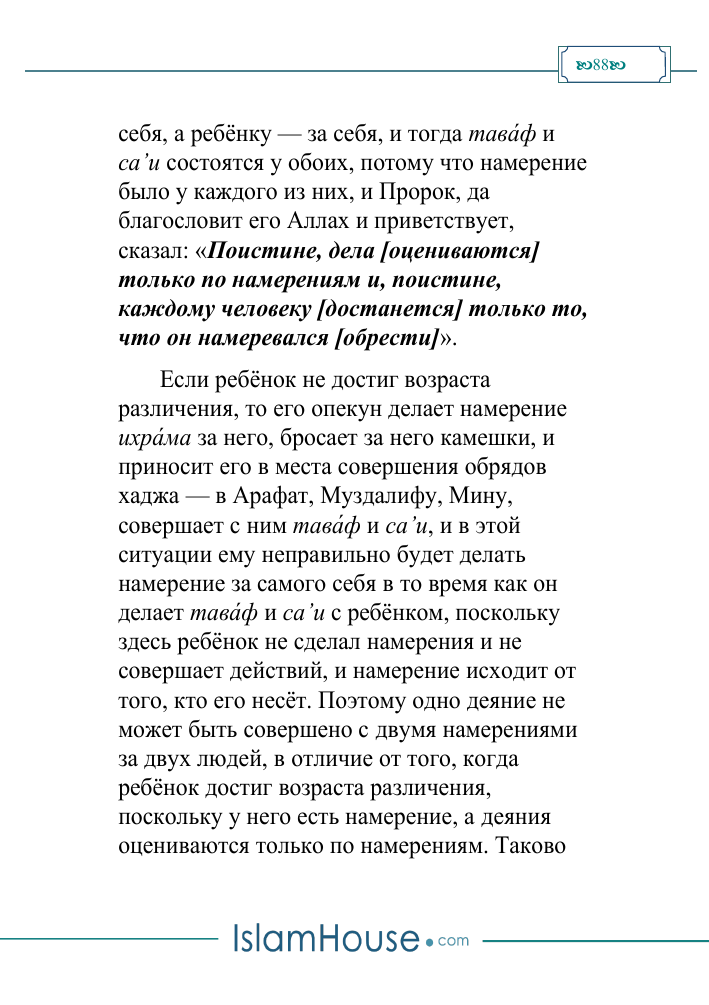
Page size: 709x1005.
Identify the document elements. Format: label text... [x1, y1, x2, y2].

picture [0, 918, 219, 955]
picture [226, 918, 709, 959]
